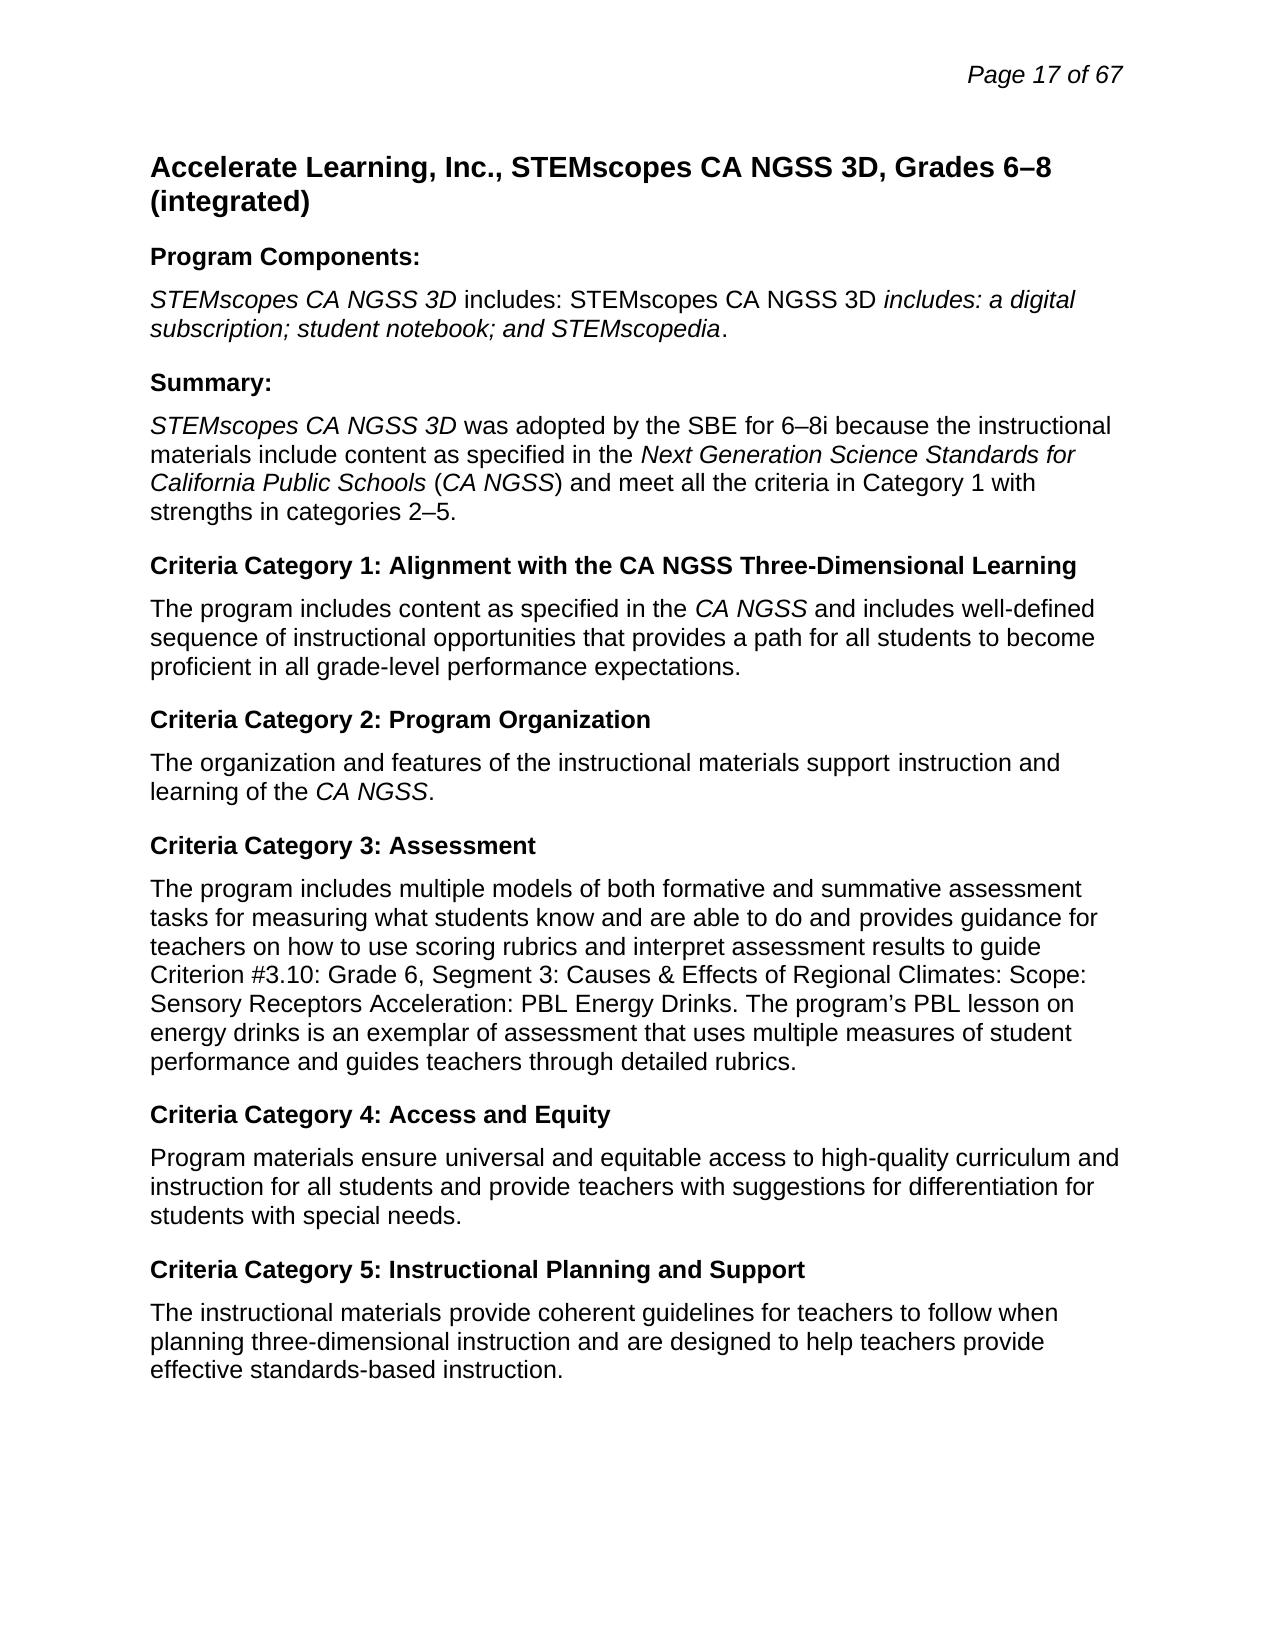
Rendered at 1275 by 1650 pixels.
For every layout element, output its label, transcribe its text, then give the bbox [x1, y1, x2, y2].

text The instructional materials provide coherent guidelines for teachers to follow when planning three-dimensional instruction and are designed to help teachers provide effective standards-based instruction. [150, 1298, 1125, 1384]
text STEMscopes CA NGSS 3D was adopted by the SBE for 6–8i because the instructional materials include content as specified in the Next Generation Science Standards for California Public Schools (CA NGSS) and meet all the criteria in Category 1 with strengths in categories 2–5. [150, 411, 1125, 526]
subtitle Accelerate Learning, Inc., STEMscopes CA NGSS 3D, Grades 6–8 (integrated) [150, 150, 1125, 217]
subtitle Criteria Category 1: Alignment with the CA NGSS Three-Dimensional Learning [150, 551, 1125, 579]
subtitle Criteria Category 2: Program Organization [150, 705, 1125, 734]
text The program includes content as specified in the CA NGSS and includes well-defined sequence of instructional opportunities that provides a path for all students to become proficient in all grade-level performance expectations. [150, 594, 1125, 680]
subtitle Criteria Category 3: Assessment [150, 831, 1125, 859]
text The organization and features of the instructional materials support instruction and learning of the CA NGSS. [150, 748, 1125, 806]
subtitle Program Components: [150, 242, 1125, 271]
subtitle Summary: [150, 368, 1125, 396]
subtitle Criteria Category 4: Access and Equity [150, 1100, 1125, 1129]
text The program includes multiple models of both formative and summative assessment tasks for measuring what students know and are able to do and provides guidance for teachers on how to use scoring rubrics and interpret assessment results to guide Criterion #3.10: Grade 6, Segment 3: Causes & Effects of Regional Climates: Scope: Sensory Receptors Acceleration: PBL Energy Drinks. The program’s PBL lesson on energy drinks is an exemplar of assessment that uses multiple measures of student performance and guides teachers through detailed rubrics. [150, 874, 1125, 1075]
text STEMscopes CA NGSS 3D includes: STEMscopes CA NGSS 3D includes: a digital subscription; student notebook; and STEMscopedia. [150, 285, 1125, 343]
text Program materials ensure universal and equitable access to high-quality curriculum and instruction for all students and provide teachers with suggestions for differentiation for students with special needs. [150, 1143, 1125, 1229]
subtitle Criteria Category 5: Instructional Planning and Support [150, 1254, 1125, 1283]
